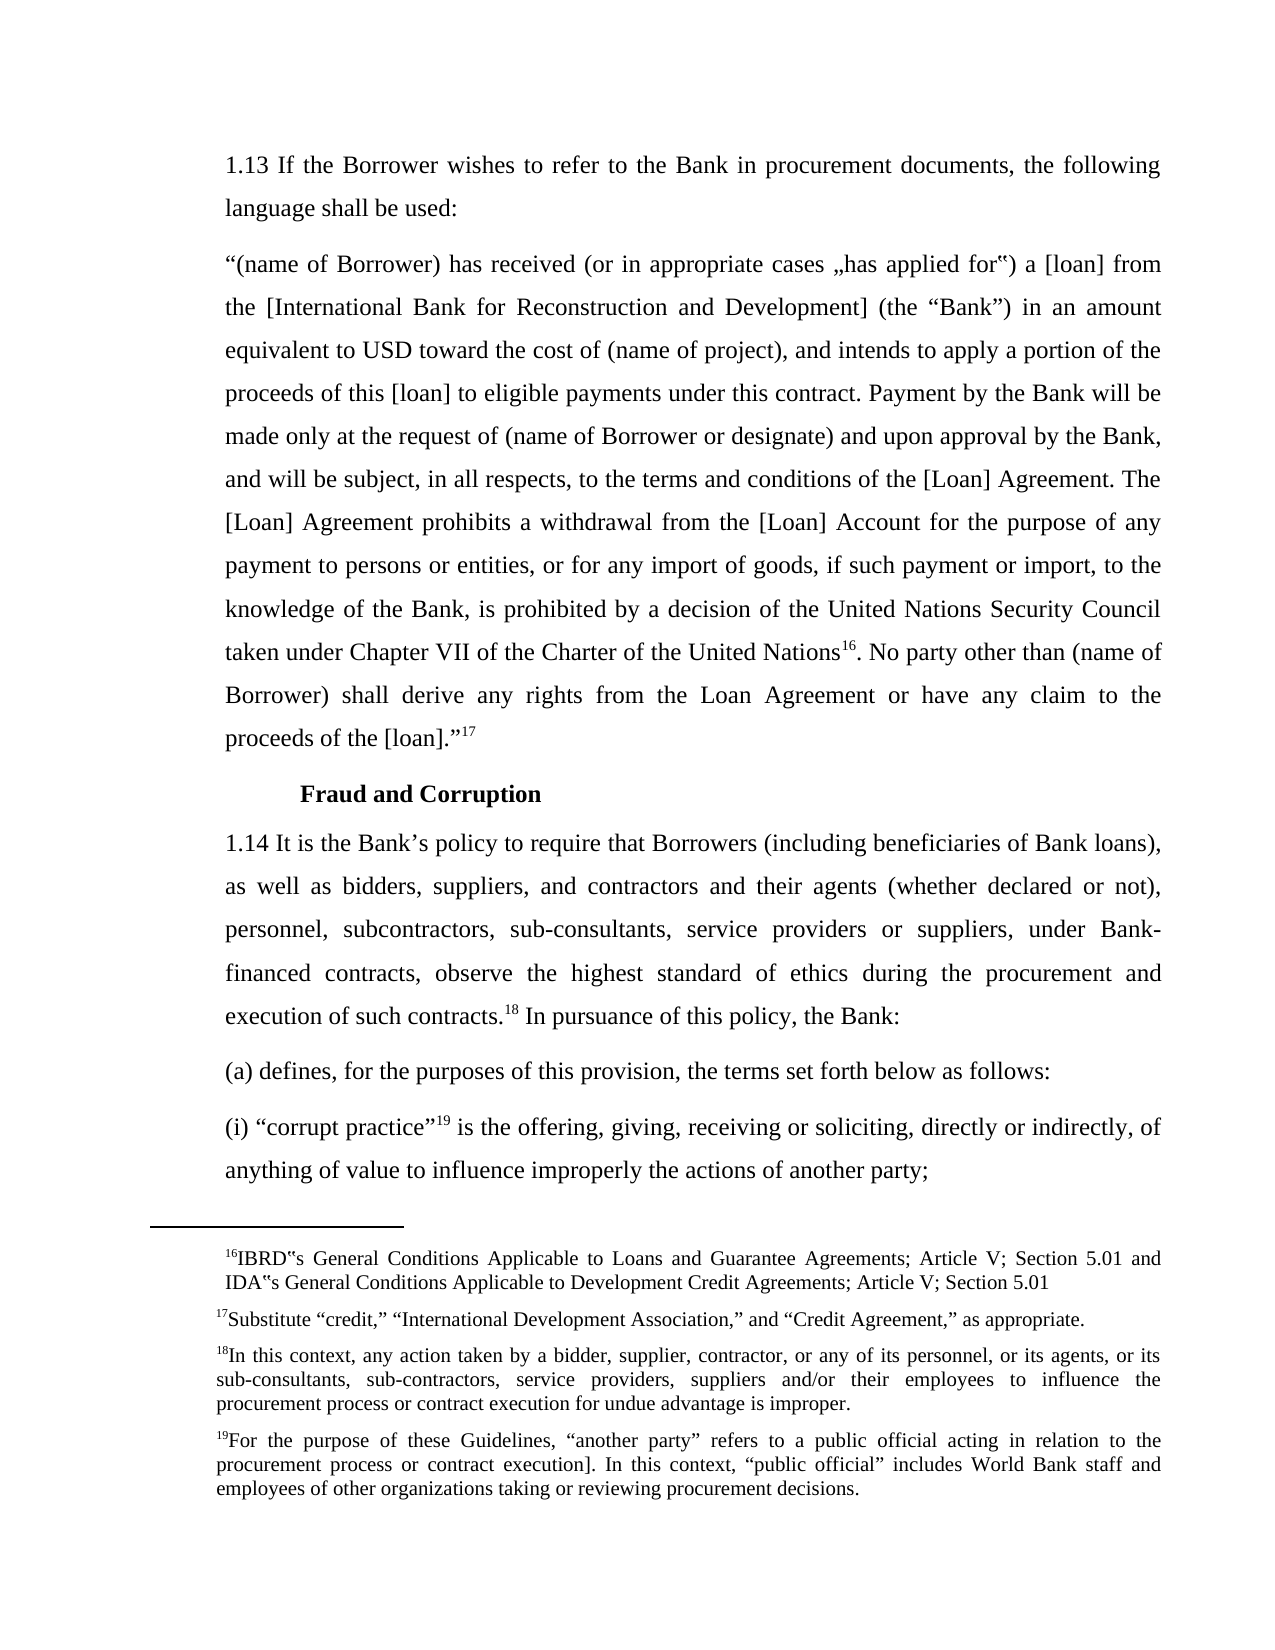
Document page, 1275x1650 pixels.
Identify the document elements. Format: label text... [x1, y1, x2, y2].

text 1.14 It is the Bank’s policy to require that Borrowers (including beneficiaries of Bank loans), as well as bidders, suppliers, and contractors and their agents (whether declared or not), personnel, subcontractors, sub-consultants, service providers or suppliers, under Bank-financed contracts, observe the highest standard of ethics during the procurement and execution of such contracts. In pursuance of this policy, the Bank: [225, 828, 1162, 1029]
text “(name of Borrower) has received (or in appropriate cases „has applied for‟) a [loan] from the [International Bank for Reconstruction and Development] (the “Bank”) in an amount equivalent to USD toward the cost of (name of project), and intends to apply a portion of the proceeds of this [loan] to eligible payments under this contract. Payment by the Bank will be made only at the request of (name of Borrower or designate) and upon approval by the Bank, and will be subject, in all respects, to the terms and conditions of the [Loan] Agreement. The [Loan] Agreement prohibits a withdrawal from the [Loan] Account for the purpose of any payment to persons or entities, or for any import of goods, if such payment or import, to the knowledge of the Bank, is prohibited by a decision of the United Nations Security Council taken under Chapter VII of the Charter of the United Nations. No party other than (name of Borrower) shall derive any rights from the Loan Agreement or have any claim to the proceeds of the [loan].” [225, 249, 1162, 752]
text 1.13 If the Borrower wishes to refer to the Bank in procurement documents, the following language shall be used: [225, 150, 1162, 222]
text (a) defines, for the purposes of this provision, the terms set forth below as follows: [225, 1056, 1162, 1085]
text Fraud and Corruption [225, 779, 1162, 807]
text (i) “corrupt practice” is the offering, giving, receiving or soliciting, directly or indirectly, of anything of value to influence improperly the actions of another party; [225, 1112, 1162, 1184]
